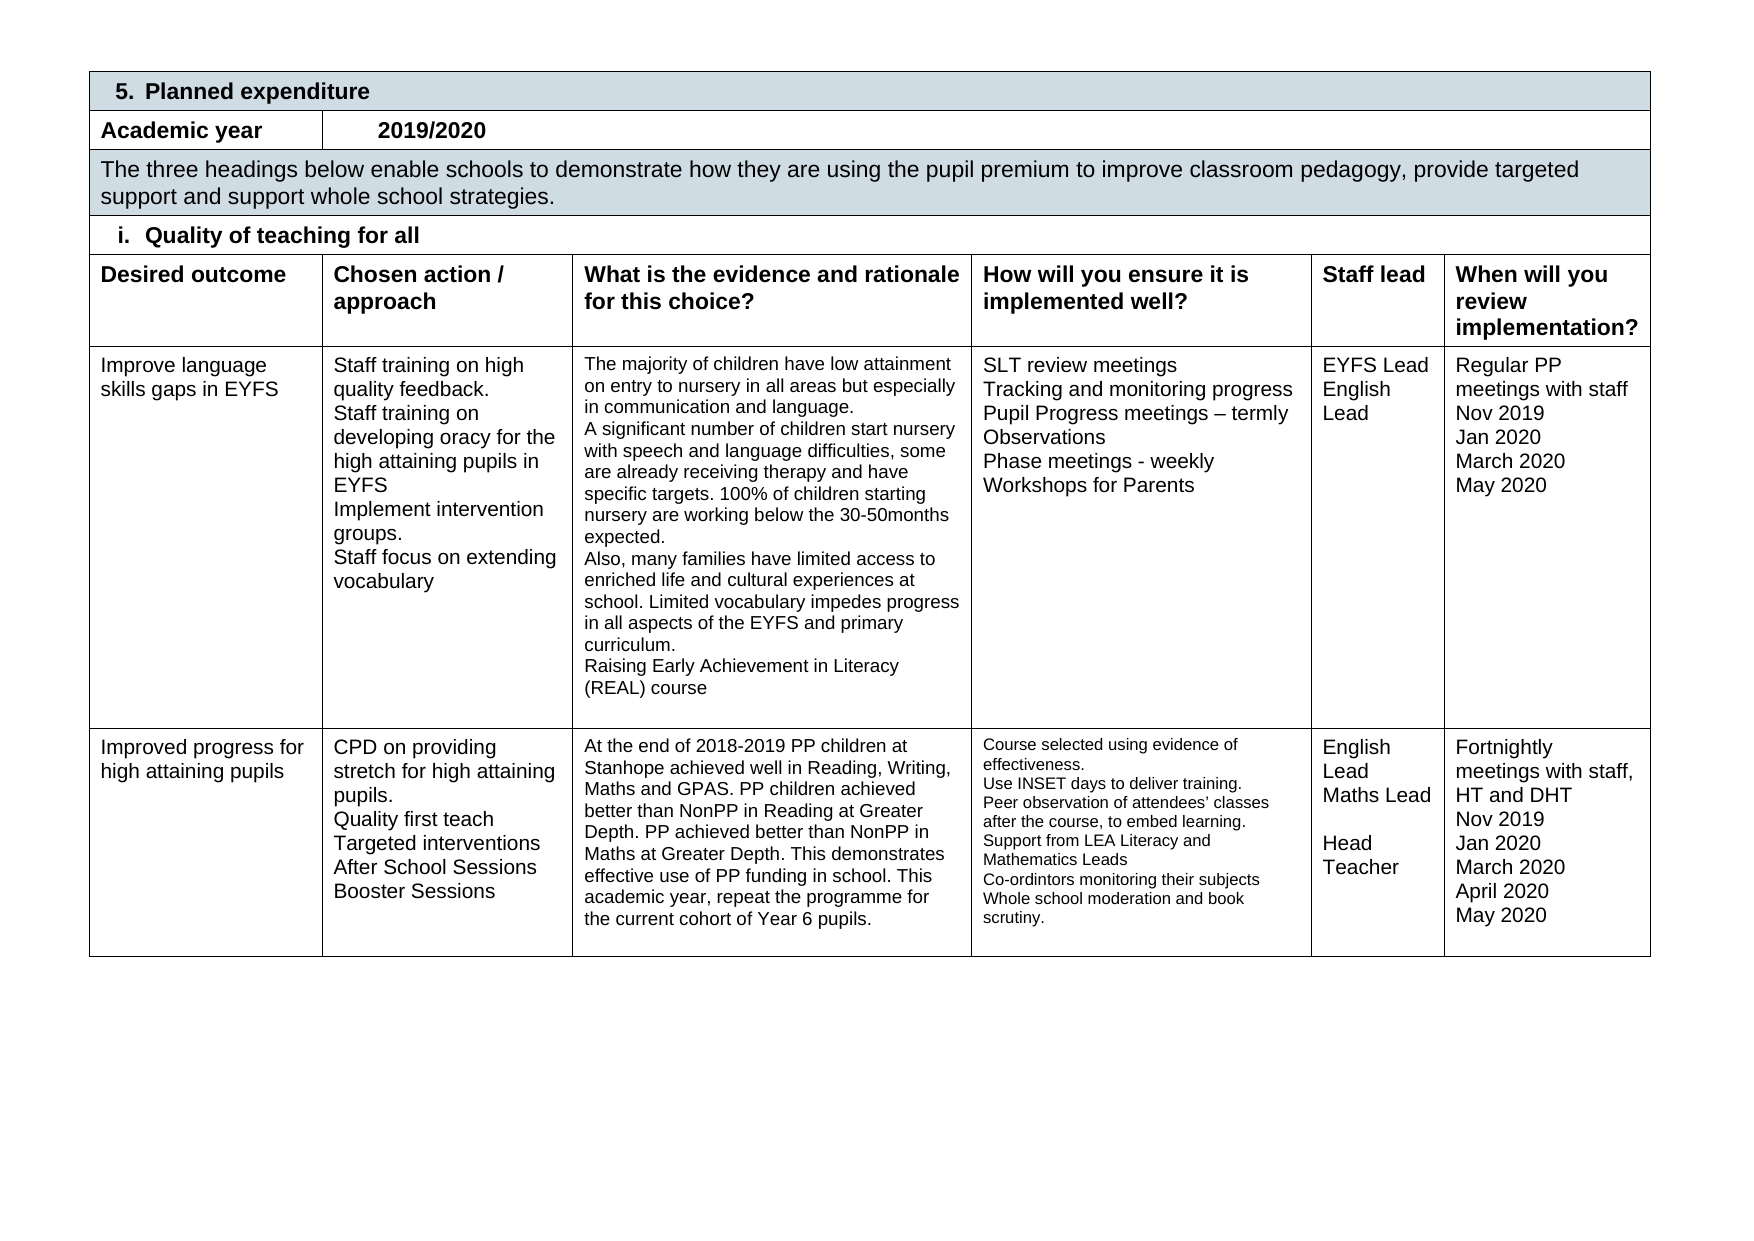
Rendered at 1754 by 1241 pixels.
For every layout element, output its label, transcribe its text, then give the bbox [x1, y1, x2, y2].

table_cell Quality of teaching for all [90, 216, 1650, 254]
table_header Planned expenditure [90, 72, 1650, 110]
table_cell Staff training on high quality feedback. Staff training on developing oracy for the high attaining pupils in EYFS Implement intervention groups. Staff focus on extending vocabulary [323, 347, 572, 728]
table_cell When will you review implementation? [1445, 255, 1650, 346]
table_cell At the end of 2018-2019 PP children at Stanhope achieved well in Reading, Writing, Maths and GPAS. PP children achieved better than NonPP in Reading at Greater Depth. PP achieved better than NonPP in Maths at Greater Depth. This demonstrates effective use of PP funding in school. This academic year, repeat the programme for the current cohort of Year 6 pupils. [573, 729, 971, 956]
table_cell Course selected using evidence of effectiveness. Use INSET days to deliver training. Peer observation of attendees’ classes after the course, to embed learning. Support from LEA Literacy and Mathematics Leads Co-ordintors monitoring their subjects Whole school moderation and book scrutiny. [972, 729, 1311, 956]
table_cell The majority of children have low attainment on entry to nursery in all areas but especially in communication and language. A significant number of children start nursery with speech and language difficulties, some are already receiving therapy and have specific targets. 100% of children starting nursery are working below the 30-50months expected. Also, many families have limited access to enriched life and cultural experiences at school. Limited vocabulary impedes progress in all aspects of the EYFS and primary curriculum. Raising Early Achievement in Literacy (REAL) course [573, 347, 971, 728]
table_cell EYFS Lead English Lead [1312, 347, 1444, 728]
table_cell The three headings below enable schools to demonstrate how they are using the pupil premium to improve classroom pedagogy, provide targeted support and support whole school strategies. [90, 150, 1650, 215]
table_cell What is the evidence and rationale for this choice? [573, 255, 971, 346]
table_cell Regular PP meetings with staff Nov 2019 Jan 2020 March 2020 May 2020 [1445, 347, 1650, 728]
table_cell English Lead Maths Lead Head Teacher [1312, 729, 1444, 956]
table_cell Chosen action / approach [323, 255, 572, 346]
table_cell Desired outcome [90, 255, 322, 346]
table_cell 2019/2020 [323, 111, 1650, 149]
table_cell How will you ensure it is implemented well? [972, 255, 1311, 346]
table_cell CPD on providing stretch for high attaining pupils. Quality first teach Targeted interventions After School Sessions Booster Sessions [323, 729, 572, 956]
table_cell Improved progress for high attaining pupils [90, 729, 322, 956]
table_cell Improve language skills gaps in EYFS [90, 347, 322, 728]
table_cell SLT review meetings Tracking and monitoring progress Pupil Progress meetings – termly Observations Phase meetings - weekly Workshops for Parents [972, 347, 1311, 728]
table_cell Academic year [90, 111, 322, 149]
table_cell Staff lead [1312, 255, 1444, 346]
table_cell Fortnightly meetings with staff, HT and DHT Nov 2019 Jan 2020 March 2020 April 2020 May 2020 [1445, 729, 1650, 956]
